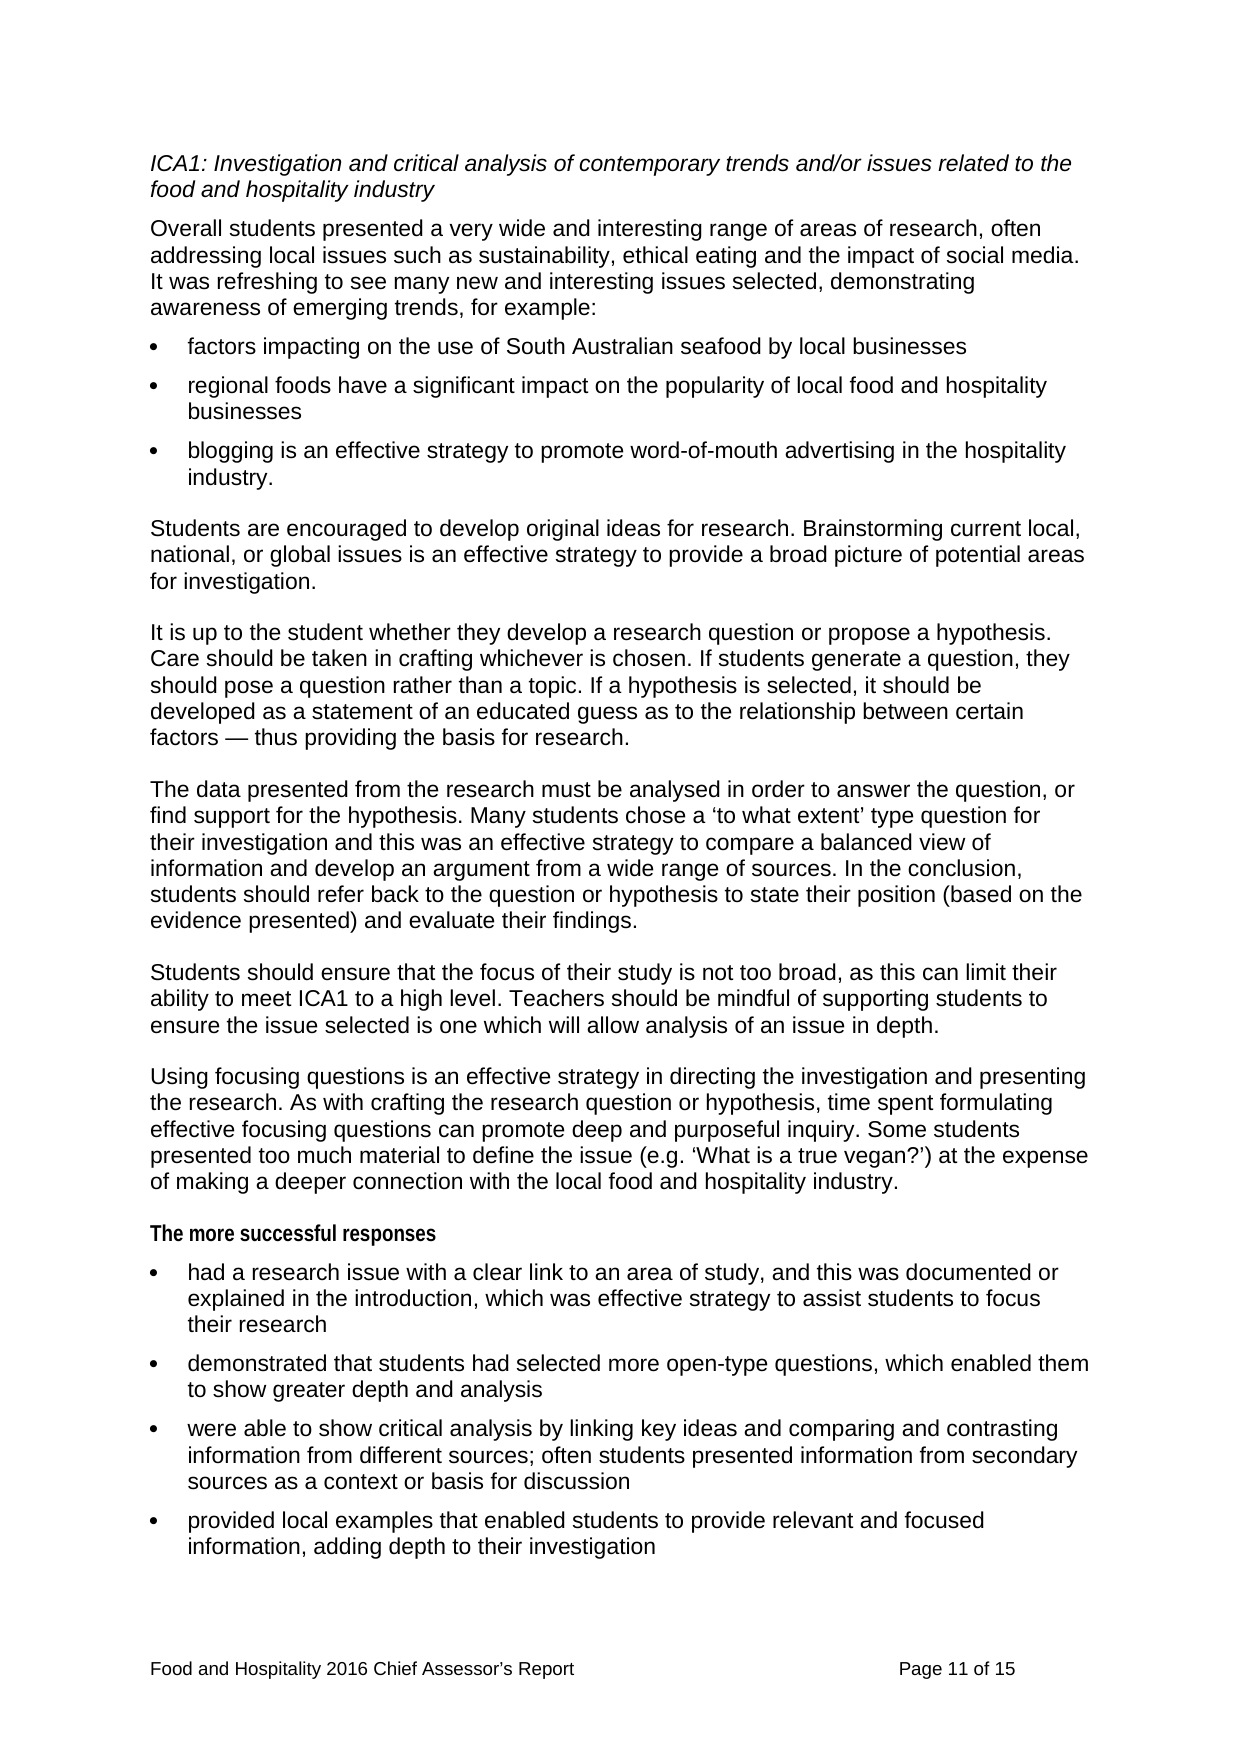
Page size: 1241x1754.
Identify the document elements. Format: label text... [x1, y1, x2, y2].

subtitle ICA1: Investigation and critical analysis of contemporary trends and/or issues related to the food and hospitality industry [150, 150, 1090, 203]
list had a research issue with a clear link to an area of study, and this was documented or explained in the introduction, which was effective strategy to assist students to focus their research [150, 1258, 1090, 1338]
list provided local examples that enabled students to provide relevant and focused information, adding depth to their investigation [150, 1507, 1090, 1559]
list The more successful responses [150, 1220, 1090, 1246]
text It is up to the student whether they develop a research question or propose a hypothesis. Care should be taken in crafting whichever is chosen. If students generate a question, they should pose a question rather than a topic. If a hypothesis is selected, it should be developed as a statement of an educated guess as to the relationship between certain factors — thus providing the basis for research. [150, 619, 1090, 751]
text Students should ensure that the focus of their study is not too broad, as this can limit their ability to meet ICA1 to a high level. Teachers should be mindful of supporting students to ensure the issue selected is one which will allow analysis of an issue in depth. [150, 959, 1090, 1038]
list were able to show critical analysis by linking key ideas and comparing and contrasting information from different sources; often students presented information from secondary sources as a context or basis for discussion [150, 1415, 1090, 1494]
text Using focusing questions is an effective strategy in directing the investigation and presenting the research. As with crafting the research question or hypothesis, time spent formulating effective focusing questions can promote deep and purposeful inquiry. Some students presented too much material to define the issue (e.g. ‘What is a true vegan?’) at the expense of making a deeper connection with the local food and hospitality industry. [150, 1063, 1090, 1195]
text Students are encouraged to develop original ideas for research. Brainstorming current local, national, or global issues is an effective strategy to provide a broad picture of potential areas for investigation. [150, 515, 1090, 594]
list factors impacting on the use of South Australian seafood by local businesses [150, 333, 1090, 359]
list regional foods have a significant impact on the popularity of local food and hospitality businesses [150, 372, 1090, 425]
list demonstrated that students had selected more open-type questions, which enabled them to show greater depth and analysis [150, 1350, 1090, 1403]
list blogging is an effective strategy to promote word-of-mouth advertising in the hospitality industry. [150, 437, 1090, 490]
text The data presented from the research must be analysed in order to answer the question, or find support for the hypothesis. Many students chose a ‘to what extent’ type question for their investigation and this was an effective strategy to compare a balanced view of information and develop an argument from a wide range of sources. In the conclusion, students should refer back to the question or hypothesis to state their position (based on the evidence presented) and evaluate their findings. [150, 776, 1090, 934]
text Overall students presented a very wide and interesting range of areas of research, often addressing local issues such as sustainability, ethical eating and the impact of social media. It was refreshing to see many new and interesting issues selected, demonstrating awareness of emerging trends, for example: [150, 215, 1090, 321]
